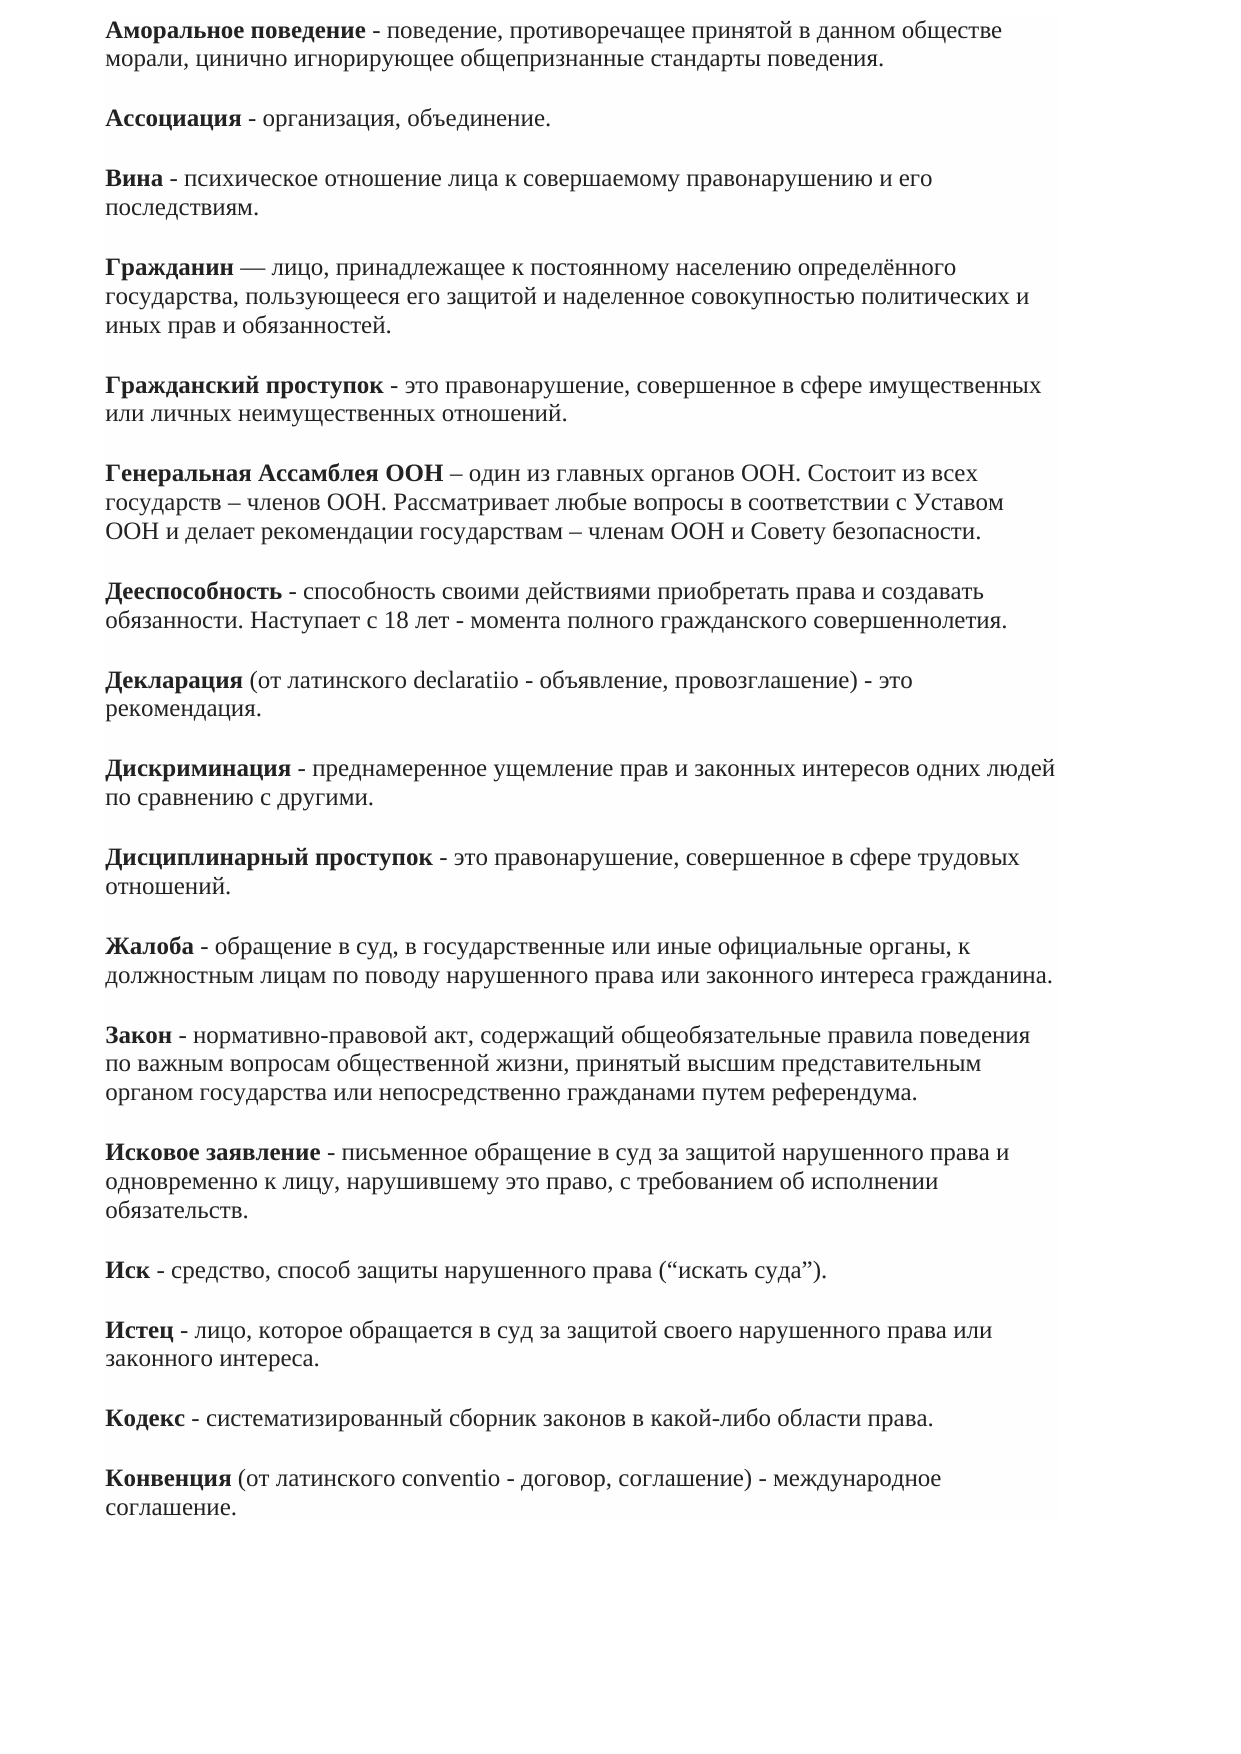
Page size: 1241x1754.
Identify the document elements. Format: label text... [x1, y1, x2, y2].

text Исковое заявление - письменное обращение в суд за защитой нарушенного права и одновременно к лицу, нарушившему это право, с требованием об исполнении обязательств. [105, 1137, 1058, 1223]
text Дискриминация - преднамеренное ущемление прав и законных интересов одних людей по сравнению с другими. [105, 753, 1058, 811]
text Аморальное поведение - поведение, противоречащее принятой в данном обществе морали, цинично игнорирующее общепризнанные стандарты поведения. [105, 15, 1058, 72]
text Истец - лицо, которое обращается в суд за защитой своего нарушенного права или законного интереса. [105, 1315, 1058, 1372]
text Конвенция (от латинского conventio - договор, соглашение) - международное соглашение. [105, 1463, 1058, 1521]
text Декларация (от латинского declaratiio - объявление, провозглашение) - это рекомендация. [105, 665, 1058, 722]
text Закон - нормативно-правовой акт, содержащий общеобязательные правила поведения по важным вопросам общественной жизни, принятый высшим представительным органом государства или непосредственно гражданами путем референдума. [105, 1020, 1058, 1106]
text Гражданский проступок - это правонарушение, совершенное в сфере имущественных или личных неимущественных отношений. [105, 370, 1058, 427]
text Ассоциация - организация, объединение. [105, 103, 1058, 132]
text Иск - средство, способ защиты нарушенного права (“искать суда”). [105, 1255, 1058, 1283]
text Вина - психическое отношение лица к совершаемому правонарушению и его последствиям. [105, 163, 1058, 221]
text Дисциплинарный проступок - это правонарушение, совершенное в сфере трудовых отношений. [105, 842, 1058, 900]
text Жалоба - обращение в суд, в государственные или иные официальные органы, к должностным лицам по поводу нарушенного права или законного интереса гражданина. [105, 931, 1058, 988]
text Генеральная Ассамблея ООН – один из главных органов ООН. Состоит из всех государств – членов ООН. Рассматривает любые вопросы в соответствии с Уставом ООН и делает рекомендации государствам – членам ООН и Совету безопасности. [105, 458, 1058, 545]
text Гражданин — лицо, принадлежащее к постоянному населению определённого государства, пользующееся его защитой и наделенное совокупностью политических и иных прав и обязанностей. [105, 252, 1058, 338]
text Кодекс - систематизированный сборник законов в какой-либо области права. [105, 1403, 1058, 1432]
text Дееспособность - способность своими действиями приобретать права и создавать обязанности. Наступает с 18 лет - момента полного гражданского совершеннолетия. [105, 576, 1058, 633]
